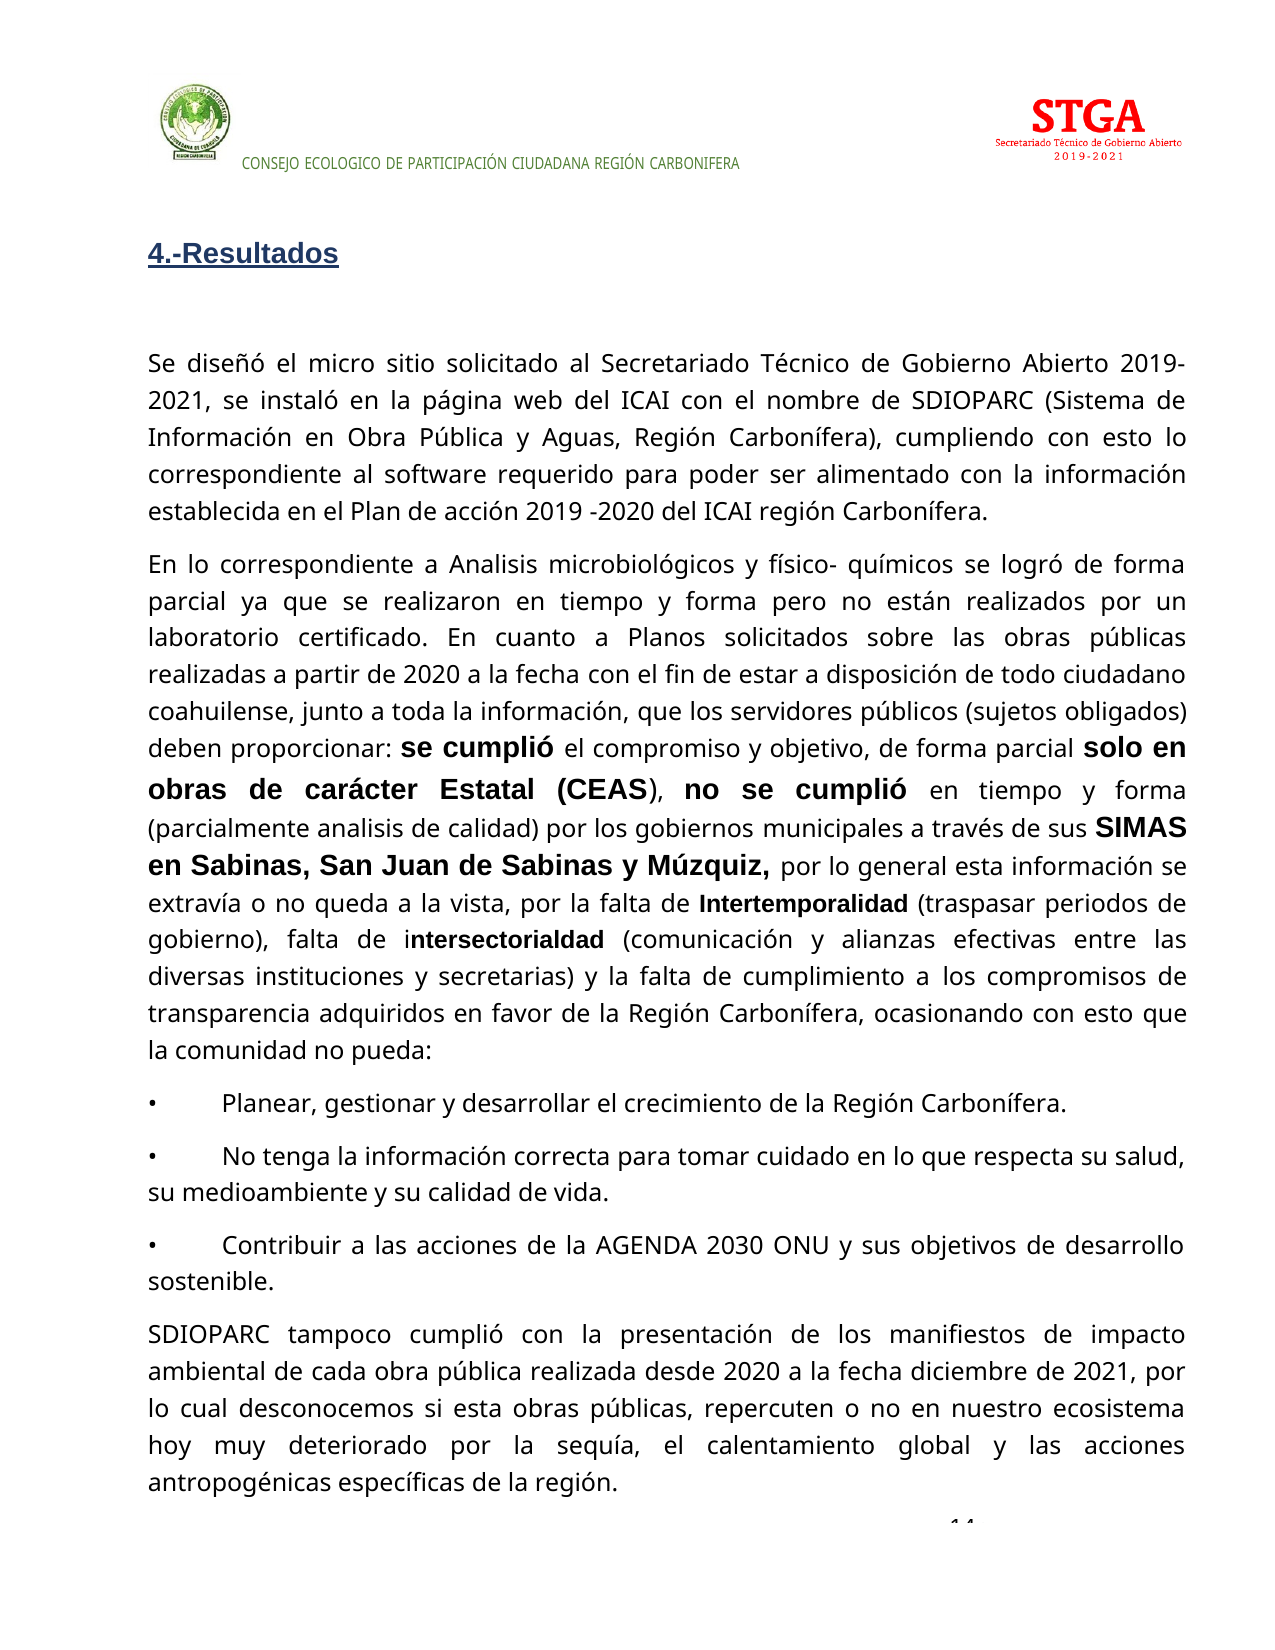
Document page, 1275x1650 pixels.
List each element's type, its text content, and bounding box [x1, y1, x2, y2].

text 4.-Resultados [148, 236, 1202, 269]
text SDIOPARC tampoco cumplió con la presentación de los manifiestos de impacto ambiental de cada obra pública realizada desde 2020 a la fecha diciembre de 2021, por lo cual desconocemos si esta obras públicas, repercuten o no en nuestro ecosistema hoy muy deteriorado por la sequía, el calentamiento global y las acciones antropogénicas específicas de la región. [148, 1317, 1187, 1498]
list Planear, gestionar y desarrollar el crecimiento de la Región Carbonífera. [148, 1085, 1202, 1119]
list No tenga la información correcta para tomar cuidado en lo que respecta su salud, su medioambiente y su calidad de vida. [148, 1138, 1186, 1209]
list Contribuir a las acciones de la AGENDA 2030 ONU y sus objetivos de desarrollo sostenible. [148, 1228, 1186, 1298]
text Se diseñó el micro sitio solicitado al Secretariado Técnico de Gobierno Abierto 2019-2021, se instaló en la página web del ICAI con el nombre de SDIOPARC (Sistema de Información en Obra Pública y Aguas, Región Carbonífera), cumpliendo con esto lo correspondiente al software requerido para poder ser alimentado con la información establecida en el Plan de acción 2019 -2020 del ICAI región Carbonífera. [148, 346, 1187, 527]
text En lo correspondiente a Analisis microbiológicos y físico- químicos se logró de forma parcial ya que se realizaron en tiempo y forma pero no están realizados por un laboratorio certificado. En cuanto a Planos solicitados sobre las obras públicas realizadas a partir de 2020 a la fecha con el fin de estar a disposición de todo ciudadano coahuilense, junto a toda la información, que los servidores públicos (sujetos obligados) deben proporcionar: se cumplió el compromiso y objetivo, de forma parcial solo en obras de carácter Estatal (CEAS), no se cumplió en tiempo y forma (parcialmente analisis de calidad) por los gobiernos municipales a través de sus SIMAS en Sabinas, San Juan de Sabinas y Múzquiz, por lo general esta información se extravía o no queda a la vista, por la falta de Intertemporalidad (traspasar periodos de gobierno), falta de intersectorialdad (comunicación y alianzas efectivas entre las diversas instituciones y secretarias) y la falta de cumplimiento a los compromisos de transparencia adquiridos en favor de la Región Carbonífera, ocasionando con esto que la comunidad no pueda: [148, 546, 1187, 1066]
picture [147, 73, 242, 168]
picture [995, 98, 1182, 160]
